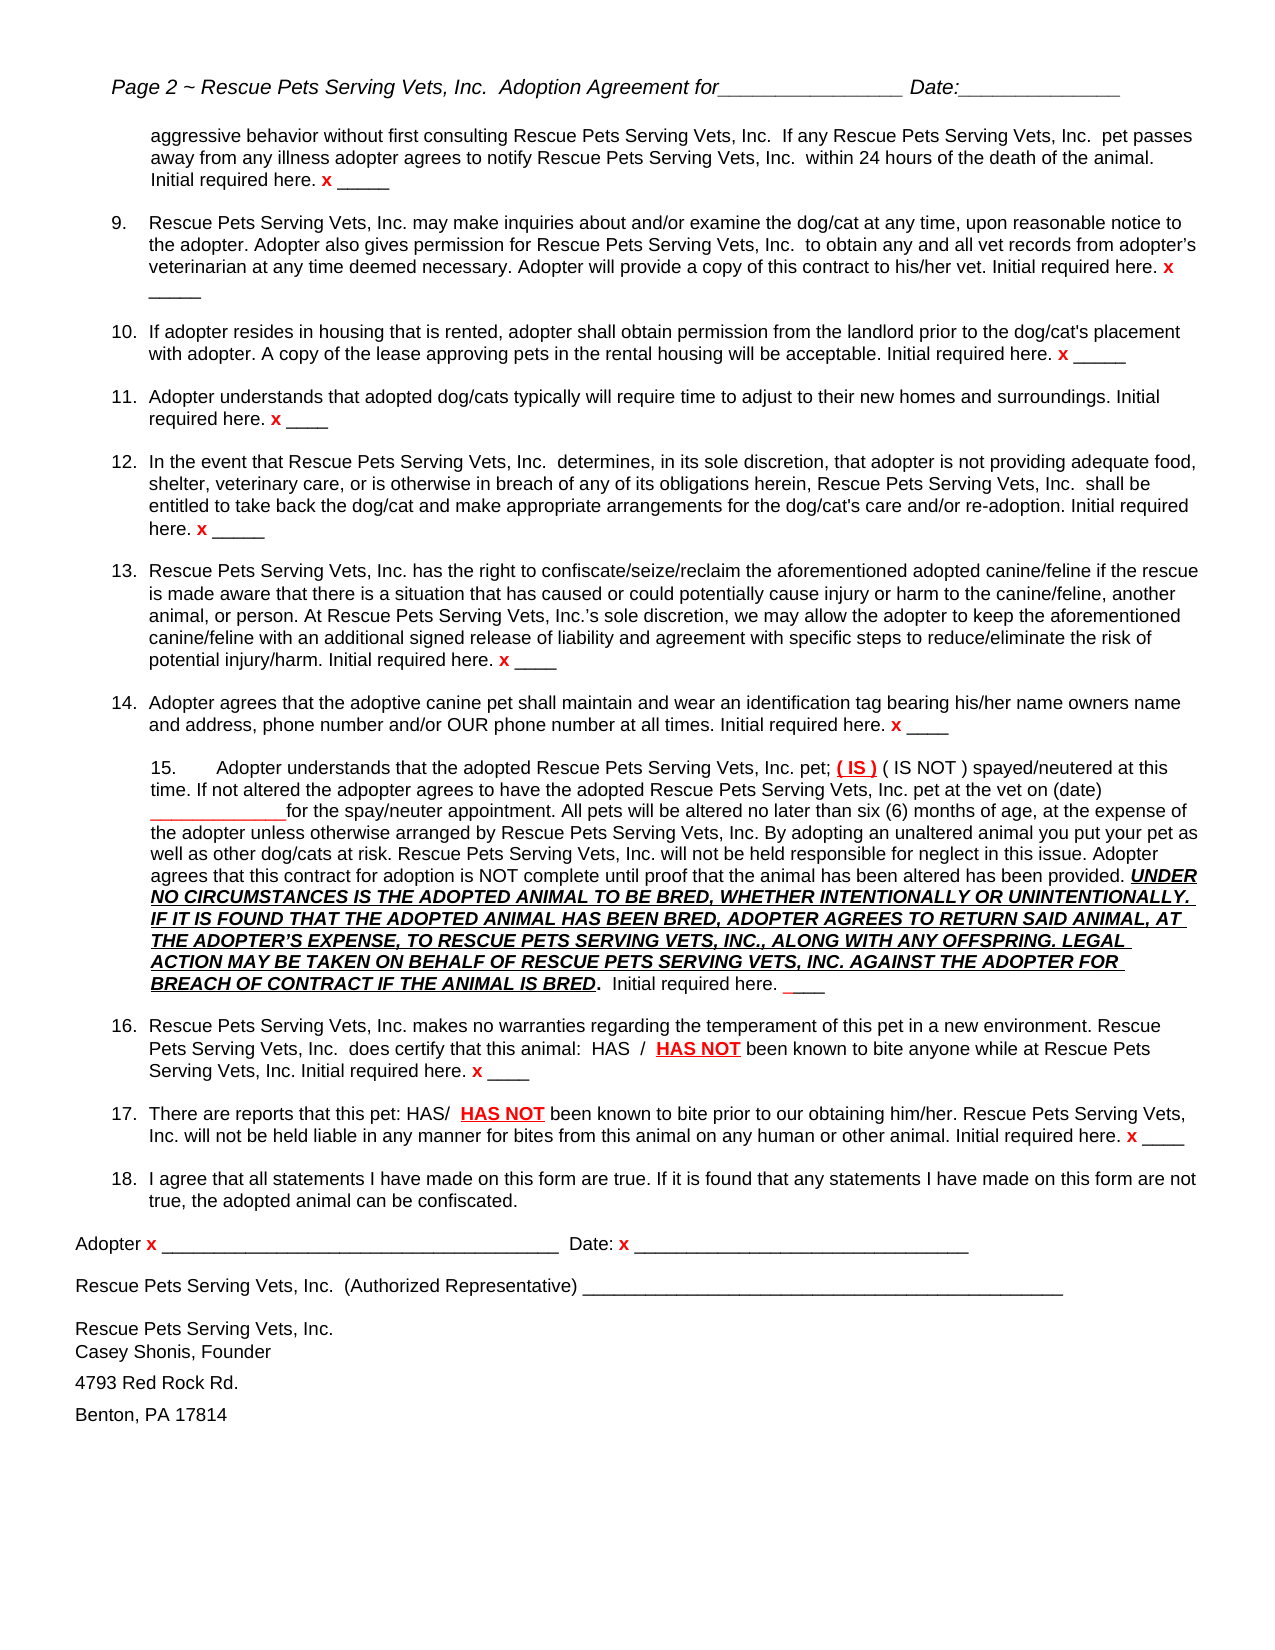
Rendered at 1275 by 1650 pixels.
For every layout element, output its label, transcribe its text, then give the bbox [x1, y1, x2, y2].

text Adopter x ______________________________________ Date: x ________________________________ [75, 1232, 1199, 1254]
text Rescue Pets Serving Vets, Inc. (Authorized Representative) ______________________________________________ [75, 1275, 1199, 1297]
list I agree that all statements I have made on this form are true. If it is found that any statements I have made on this form are not true, the adopted animal can be confiscated. [111, 1167, 1199, 1211]
text Rescue Pets Serving Vets, Inc. [75, 1318, 1199, 1340]
text Casey Shonis, Founder [75, 1340, 327, 1362]
list Rescue Pets Serving Vets, Inc. makes no warranties regarding the temperament of this pet in a new environment. Rescue Pets Serving Vets, Inc. does certify that this animal: HAS / HAS NOT been known to bite anyone while at Rescue Pets Serving Vets, Inc. Initial required here. x ____ [111, 1015, 1199, 1081]
list Adopter understands that adopted dog/cats typically will require time to adjust to their new homes and surroundings. Initial required here. x ____ [111, 386, 1199, 430]
list Rescue Pets Serving Vets, Inc. has the right to confiscate/seize/reclaim the aforementioned adopted canine/feline if the rescue is made aware that there is a situation that has caused or could potentially cause injury or harm to the canine/feline, another animal, or person. At Rescue Pets Serving Vets, Inc.’s sole discretion, we may allow the adopter to keep the aforementioned canine/feline with an additional signed release of liability and agreement with specific steps to reduce/eliminate the risk of potential injury/harm. Initial required here. x ____ [111, 560, 1199, 671]
text aggressive behavior without first consulting Rescue Pets Serving Vets, Inc. If any Rescue Pets Serving Vets, Inc. pet passes away from any illness adopter agrees to notify Rescue Pets Serving Vets, Inc. within 24 hours of the death of the animal. Initial required here. x _____ [150, 124, 1199, 190]
text Page 2 ~ Rescue Pets Serving Vets, Inc. Adoption Agreement for________________ Date:______________ [111, 75, 1200, 99]
text 4793 Red Rock Rd. [75, 1372, 327, 1394]
text Benton, PA 17814 [75, 1404, 327, 1425]
list Adopter understands that the adopted Rescue Pets Serving Vets, Inc. pet; ( IS ) ( IS NOT ) spayed/neutered at this time. If not altered the adpopter agrees to have the adopted Rescue Pets Serving Vets, Inc. pet at the vet on (date) _____________for the spay/neuter appointment. All pets will be altered no later than six (6) months of age, at the expense of the adopter unless otherwise arranged by Rescue Pets Serving Vets, Inc. By adopting an unaltered animal you put your pet as well as other dog/cats at risk. Rescue Pets Serving Vets, Inc. will not be held responsible for neglect in this issue. Adopter agrees that this contract for adoption is NOT complete until proof that the animal has been altered has been provided. UNDER NO CIRCUMSTANCES IS THE ADOPTED ANIMAL TO BE BRED, WHETHER INTENTIONALLY OR UNINTENTIONALLY. IF IT IS FOUND THAT THE ADOPTED ANIMAL HAS BEEN BRED, ADOPTER AGREES TO RETURN SAID ANIMAL, AT THE ADOPTER’S EXPENSE, TO RESCUE PETS SERVING VETS, INC., ALONG WITH ANY OFFSPRING. LEGAL ACTION MAY BE TAKEN ON BEHALF OF RESCUE PETS SERVING VETS, INC. AGAINST THE ADOPTER FOR BREACH OF CONTRACT IF THE ANIMAL IS BRED. Initial required here. ____ [150, 757, 1199, 994]
list There are reports that this pet: HAS/ HAS NOT been known to bite prior to our obtaining him/her. Rescue Pets Serving Vets, Inc. will not be held liable in any manner for bites from this animal on any human or other animal. Initial required here. x ____ [111, 1102, 1199, 1146]
list In the event that Rescue Pets Serving Vets, Inc. determines, in its sole discretion, that adopter is not providing adequate food, shelter, veterinary care, or is otherwise in breach of any of its obligations herein, Rescue Pets Serving Vets, Inc. shall be entitled to take back the dog/cat and make appropriate arrangements for the dog/cat's care and/or re-adoption. Initial required here. x _____ [111, 451, 1199, 539]
list Rescue Pets Serving Vets, Inc. may make inquiries about and/or examine the dog/cat at any time, upon reasonable notice to the adopter. Adopter also gives permission for Rescue Pets Serving Vets, Inc. to obtain any and all vet records from adopter’s veterinarian at any time deemed necessary. Adopter will provide a copy of this contract to his/her vet. Initial required here. x _____ [111, 212, 1199, 300]
list Adopter agrees that the adoptive canine pet shall maintain and wear an identification tag bearing his/her name owners name and address, phone number and/or OUR phone number at all times. Initial required here. x ____ [111, 692, 1199, 736]
list If adopter resides in housing that is rented, adopter shall obtain permission from the landlord prior to the dog/cat's placement with adopter. A copy of the lease approving pets in the rental housing will be acceptable. Initial required here. x _____ [111, 321, 1199, 365]
